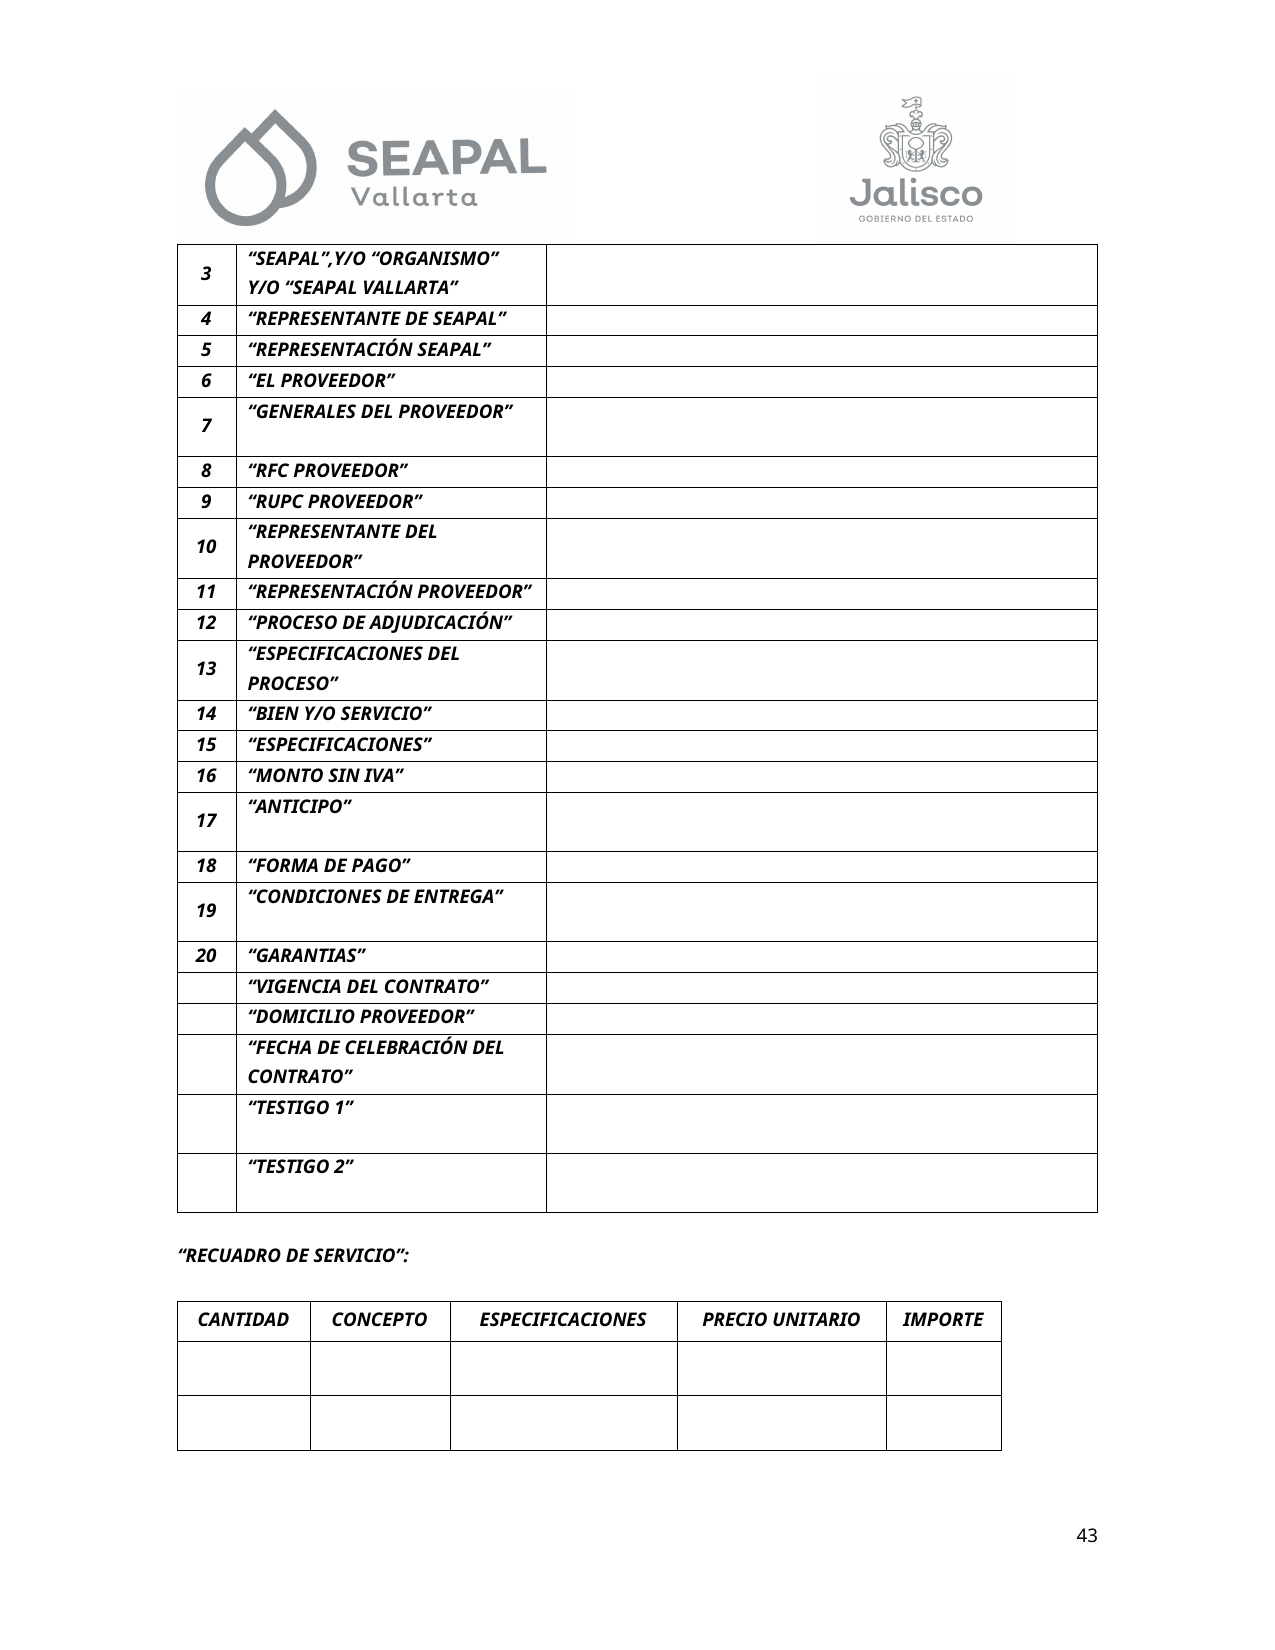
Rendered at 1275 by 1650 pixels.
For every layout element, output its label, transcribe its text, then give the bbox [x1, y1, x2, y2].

table_cell [547, 1095, 1097, 1153]
table_cell “REPRESENTACIÓN PROVEEDOR” [237, 579, 546, 609]
table_cell “MONTO SIN IVA” [237, 762, 546, 792]
table_cell 11 [178, 579, 236, 609]
table_cell “REPRESENTANTE DEL PROVEEDOR” [237, 519, 546, 578]
table_cell [547, 457, 1097, 487]
table_cell [547, 883, 1097, 941]
table_cell [178, 1154, 236, 1212]
table_cell 19 [178, 883, 236, 941]
table_cell 5 [178, 336, 236, 366]
table_cell “GARANTIAS” [237, 942, 546, 972]
table_cell [547, 1035, 1097, 1094]
table_header ESPECIFICACIONES [451, 1302, 677, 1341]
table_cell “DOMICILIO PROVEEDOR” [237, 1004, 546, 1033]
table_cell “TESTIGO 2” [237, 1154, 546, 1212]
table_cell 12 [178, 610, 236, 639]
table_cell 20 [178, 942, 236, 972]
table_cell [547, 579, 1097, 609]
table_cell [547, 488, 1097, 518]
table_cell [547, 731, 1097, 761]
table_cell 16 [178, 762, 236, 792]
table_cell “SEAPAL”,Y/O “ORGANISMO” Y/O “SEAPAL VALLARTA” [237, 245, 546, 304]
table_cell [547, 1004, 1097, 1033]
table_header CONCEPTO [311, 1302, 450, 1341]
table_cell 6 [178, 367, 236, 397]
table_cell 7 [178, 398, 236, 456]
table_cell 18 [178, 852, 236, 882]
table_cell [178, 1035, 236, 1094]
table_header IMPORTE [887, 1302, 1001, 1341]
table_cell 13 [178, 641, 236, 699]
table_cell “RFC PROVEEDOR” [237, 457, 546, 487]
table_cell 15 [178, 731, 236, 761]
table_cell [178, 973, 236, 1003]
table_cell [547, 306, 1097, 335]
table_cell “VIGENCIA DEL CONTRATO” [237, 973, 546, 1003]
picture [817, 73, 1015, 244]
table_cell [678, 1396, 886, 1450]
table_cell 10 [178, 519, 236, 578]
table_cell [547, 610, 1097, 639]
table_cell [887, 1342, 1001, 1395]
table_cell [547, 641, 1097, 699]
table_cell 4 [178, 306, 236, 335]
table_cell [547, 942, 1097, 972]
table_cell 8 [178, 457, 236, 487]
table_cell 9 [178, 488, 236, 518]
table_cell [547, 245, 1097, 304]
table_cell [547, 398, 1097, 456]
table_cell [311, 1342, 450, 1395]
table_cell “FORMA DE PAGO” [237, 852, 546, 882]
table_cell [547, 336, 1097, 366]
table_cell [311, 1396, 450, 1450]
table_cell [178, 1095, 236, 1153]
table_cell 17 [178, 793, 236, 851]
table_header CANTIDAD [178, 1302, 310, 1341]
table_header PRECIO UNITARIO [678, 1302, 886, 1341]
table_cell [178, 1004, 236, 1033]
table_cell 14 [178, 701, 236, 730]
table_cell [547, 519, 1097, 578]
table_cell [178, 1342, 310, 1395]
table_cell [451, 1342, 677, 1395]
table_cell [178, 1396, 310, 1450]
table_cell “REPRESENTANTE DE SEAPAL” [237, 306, 546, 335]
table_cell [451, 1396, 677, 1450]
table_cell [887, 1396, 1001, 1450]
table_cell “PROCESO DE ADJUDICACIÓN” [237, 610, 546, 639]
table_cell [547, 793, 1097, 851]
table_cell “BIEN Y/O SERVICIO” [237, 701, 546, 730]
table_cell “TESTIGO 1” [237, 1095, 546, 1153]
table_cell “REPRESENTACIÓN SEAPAL” [237, 336, 546, 366]
table_cell “FECHA DE CELEBRACIÓN DEL CONTRATO” [237, 1035, 546, 1094]
table_cell “ANTICIPO” [237, 793, 546, 851]
picture [177, 91, 574, 244]
table_cell “CONDICIONES DE ENTREGA” [237, 883, 546, 941]
table_cell 3 [178, 245, 236, 304]
table_cell “RUPC PROVEEDOR” [237, 488, 546, 518]
table_cell “ESPECIFICACIONES DEL PROCESO” [237, 641, 546, 699]
table_cell [678, 1342, 886, 1395]
table_cell “EL PROVEEDOR” [237, 367, 546, 397]
table_cell “ESPECIFICACIONES” [237, 731, 546, 761]
text “RECUADRO DE SERVICIO”: [177, 1242, 1098, 1268]
table_cell [547, 973, 1097, 1003]
table_cell [547, 367, 1097, 397]
table_cell [547, 701, 1097, 730]
table_cell “GENERALES DEL PROVEEDOR” [237, 398, 546, 456]
table_cell [547, 1154, 1097, 1212]
table_cell [547, 852, 1097, 882]
table_cell [547, 762, 1097, 792]
